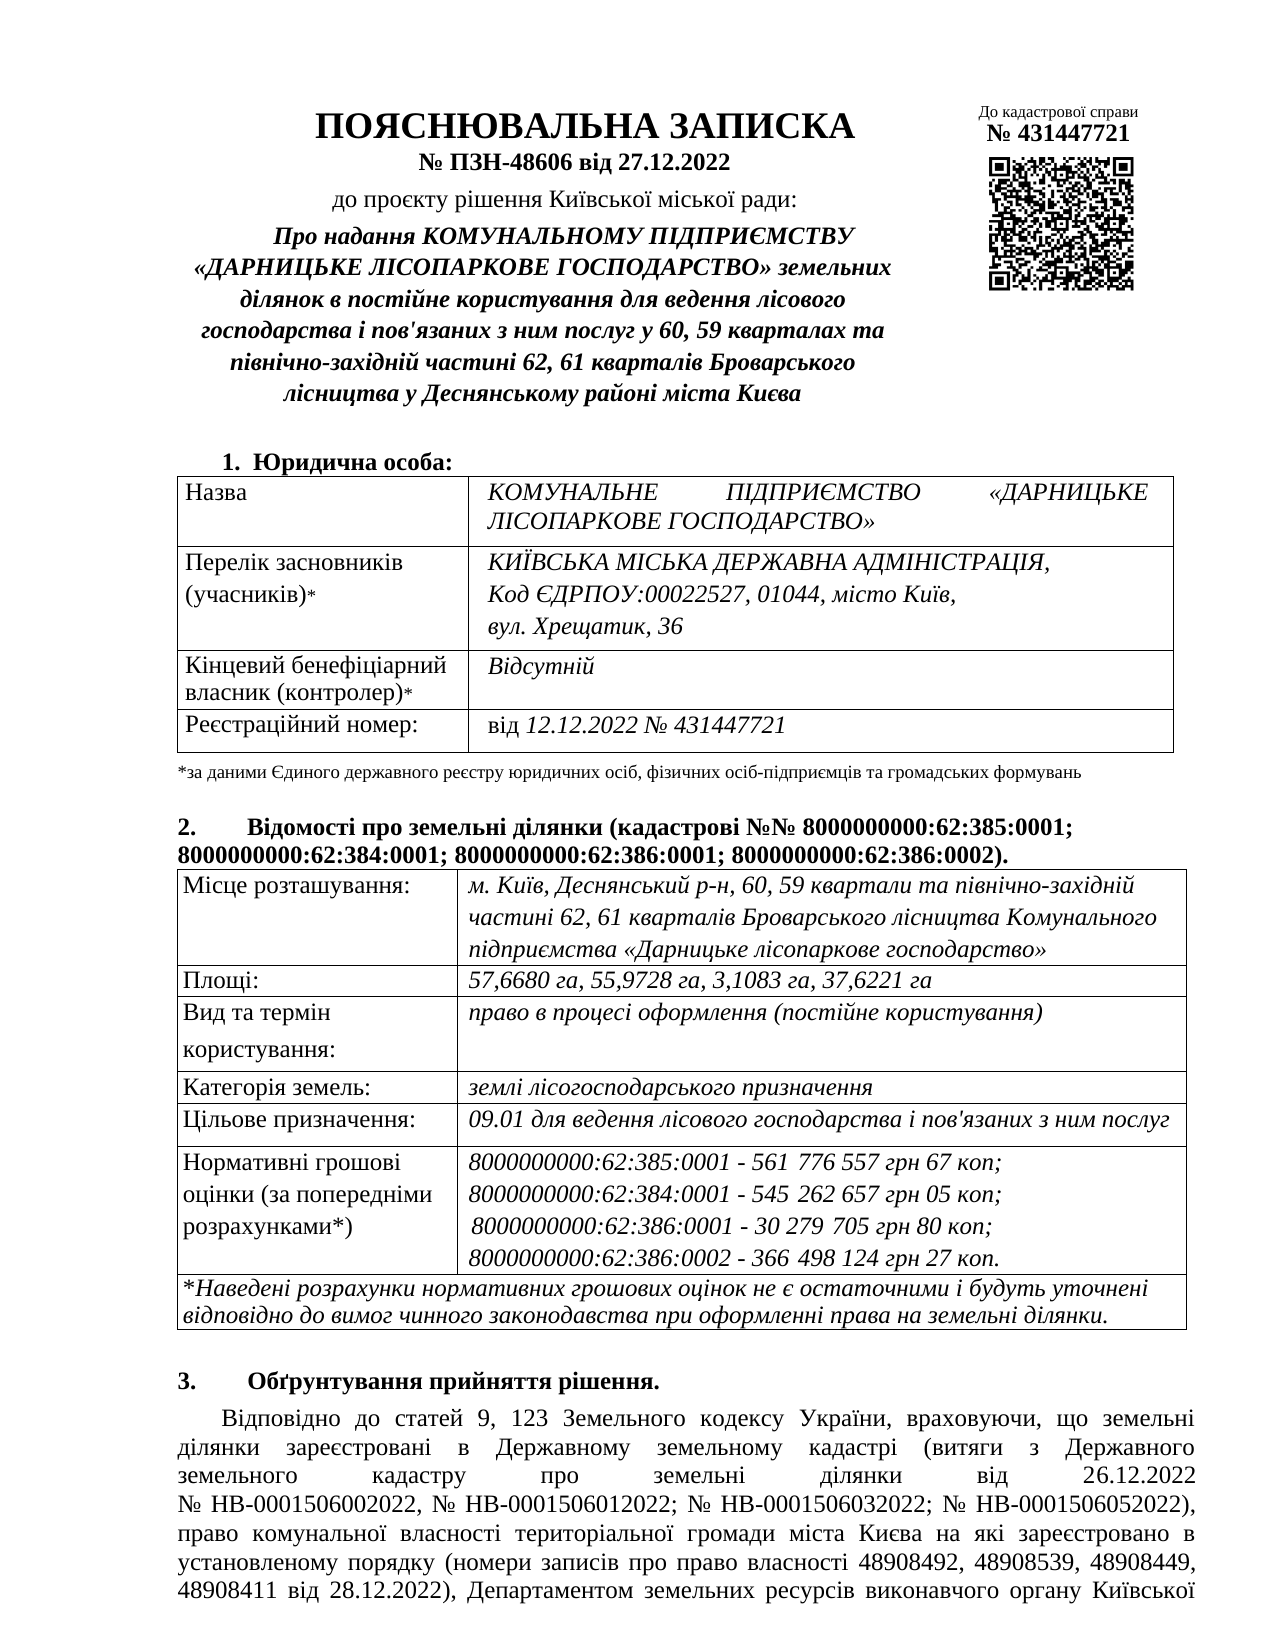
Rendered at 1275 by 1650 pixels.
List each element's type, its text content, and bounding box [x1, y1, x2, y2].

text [177, 1403, 1196, 1604]
table_cell 57,6680 га, 55,9728 га, 3,1083 га, 37,6221 га [458, 966, 1186, 996]
table_cell Кінцевий бенефіціарний власник (контролер)* [178, 651, 468, 709]
text до проєкту рішення Київської міської ради: [177, 184, 911, 212]
table_cell Площі: [178, 966, 457, 996]
table_cell право в процесі оформлення (постійне користування) [458, 997, 1186, 1071]
table_header КОМУНАЛЬНЕ ПІДПРИЄМСТВО «ДАРНИЦЬКЕ ЛІСОПАРКОВЕ ГОСПОДАРСТВО» [469, 477, 1173, 546]
table_cell Перелік засновників (учасників)* [178, 547, 468, 650]
table_cell Реєстраційний номер: [178, 710, 468, 752]
table_header Місце розташування: [178, 870, 457, 964]
table_cell КИЇВСЬКА МІСЬКА ДЕРЖАВНА АДМІНІСТРАЦІЯ, Код ЄДРПОУ:00022527, 01044, місто Київ, вул. Хрещатик, 36 [469, 547, 1173, 650]
table_cell від 12.12.2022 № 431447721 [469, 710, 1173, 752]
text *за даними Єдиного державного реєстру юридичних осіб, фізичних осіб-підприємців та громадських формувань [177, 761, 1196, 783]
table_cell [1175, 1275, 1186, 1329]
list Відомості про земельні ділянки (кадастрові №№ 8000000000:62:385:0001; 8000000000:62:384:0001; 8000000000:62:386:0001; 8000000000:62:386:0002). [177, 814, 1196, 869]
text ПОЯСНЮВАЛЬНА ЗАПИСКА [177, 103, 993, 147]
list Юридична особа: [222, 447, 1196, 476]
table_cell 09.01 для ведення лісового господарства і пов'язаних з ним послуг [458, 1104, 1186, 1146]
table_cell Цільове призначення: [178, 1104, 457, 1146]
picture [977, 146, 1145, 301]
table_cell 8000000000:62:385:0001 - 561 776 557 грн 67 коп; 8000000000:62:384:0001 - 545 262 657 грн 05 коп; 8000000000:62:386:0001 - 30 279 705 грн 80 коп; 8000000000:62:386:0002 - 366 498 124 грн 27 коп. [458, 1147, 1186, 1274]
table_cell Нормативні грошові оцінки (за попередніми розрахунками*) [178, 1147, 457, 1274]
text Про надання КОМУНАЛЬНОМУ ПІДПРИЄМСТВУ «ДАРНИЦЬКЕ ЛІСОПАРКОВЕ ГОСПОДАРСТВО» земельних ділянок в постійне користування для ведення лісового господарства і пов'язаних з ним послуг у 60, 59 кварталах та північно-західній частині 62, 61 кварталів Броварського лісництва у Деснянському районі міста Києва [177, 221, 911, 407]
table_header Назва [178, 477, 468, 546]
table_cell Категорія земель: [178, 1072, 457, 1103]
table_cell Вид та термін користування: [178, 997, 457, 1071]
text № ПЗН-48606 від 27.12.2022 [315, 147, 792, 175]
list Обґрунтування прийняття рішення. [177, 1367, 1196, 1395]
table_header м. Київ, Деснянський р-н, 60, 59 квартали та північно-західній частині 62, 61 кварталів Броварського лісництва Комунального підприємства «Дарницьке лісопаркове господарство» [458, 870, 1186, 964]
table_cell землі лісогосподарського призначення [458, 1072, 1186, 1103]
table_cell Відсутній [469, 651, 1173, 709]
